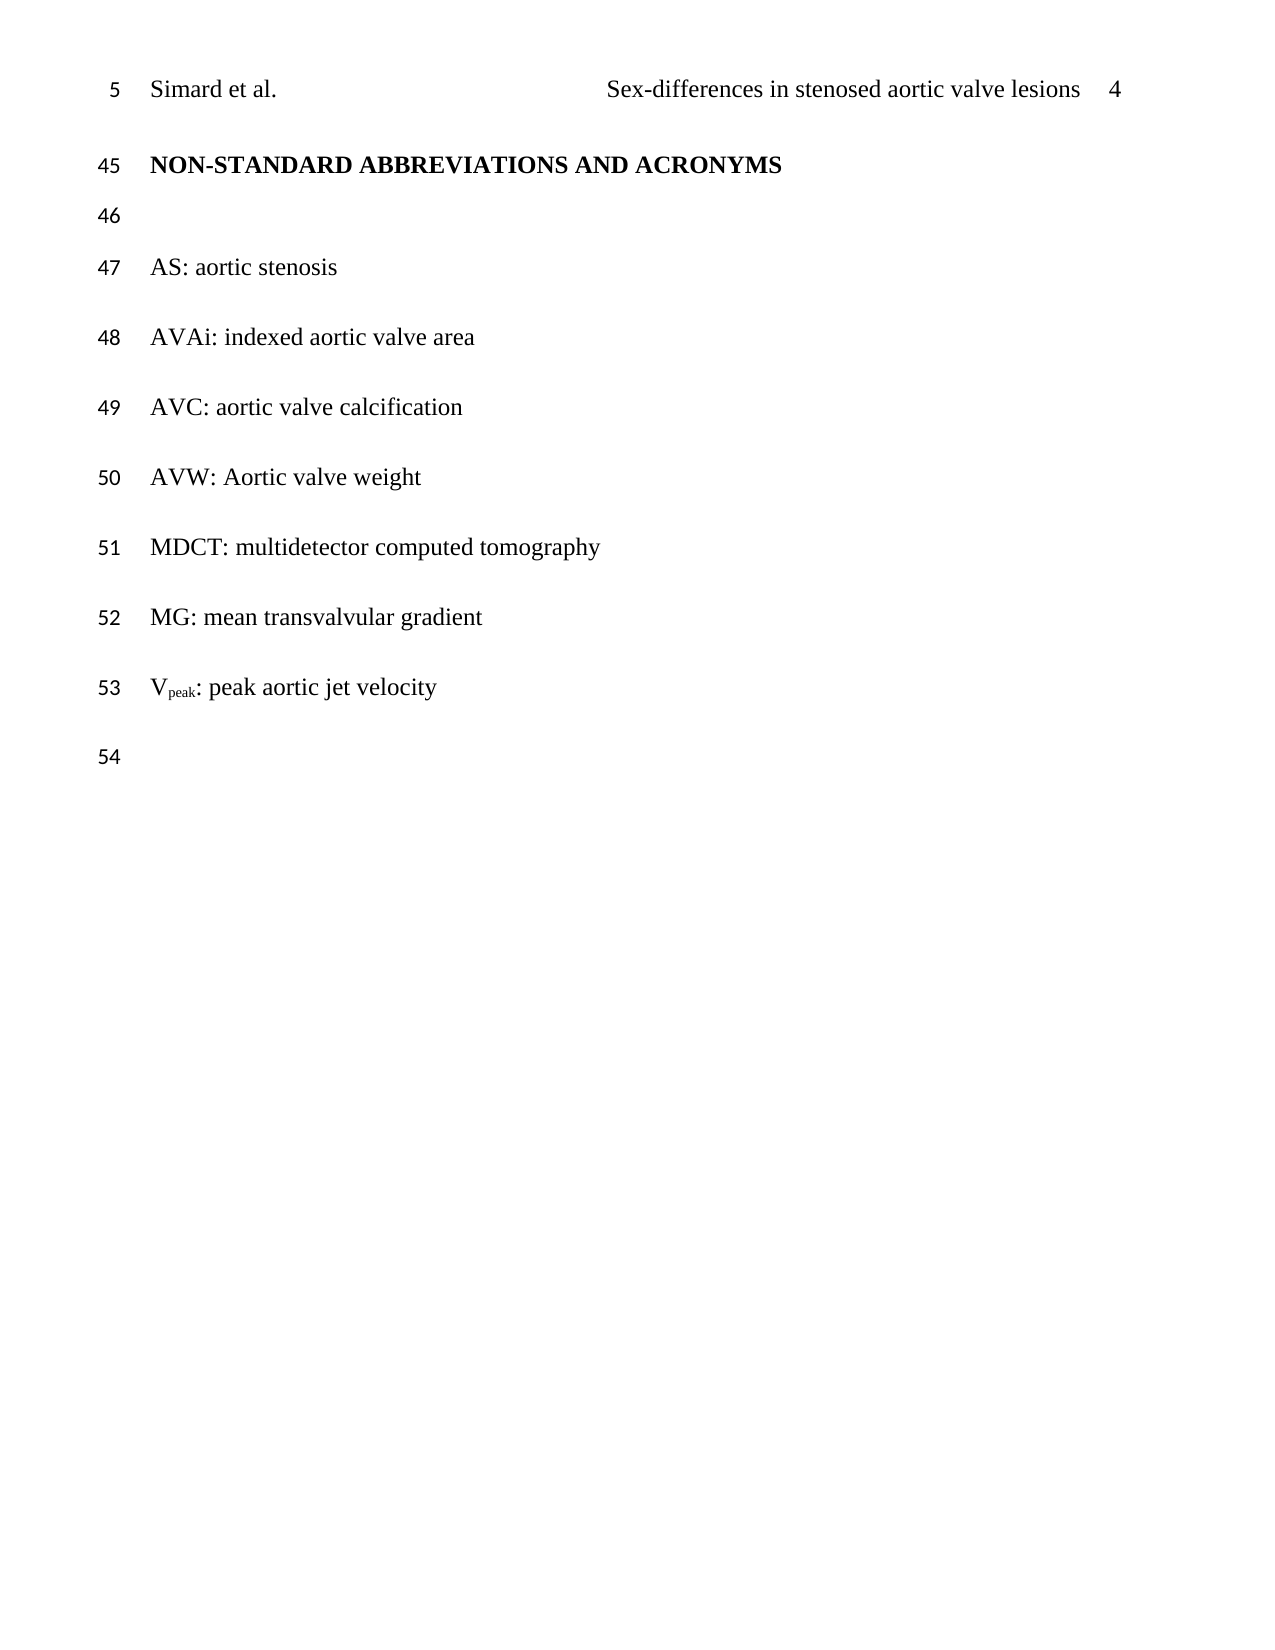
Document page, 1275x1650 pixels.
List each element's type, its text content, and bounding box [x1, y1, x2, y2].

text Vpeak: peak aortic jet velocity [150, 672, 1125, 701]
text AVC: aortic valve calcification [150, 392, 1125, 421]
text AVW: Aortic valve weight [150, 462, 1125, 491]
text MDCT: multidetector computed tomography [150, 532, 1125, 561]
text MG: mean transvalvular gradient [150, 602, 1125, 631]
text AVAi: indexed aortic valve area [150, 322, 1125, 351]
text Non-standard abbreviations and acronyms [150, 150, 1125, 179]
text AS: aortic stenosis [150, 252, 1125, 281]
